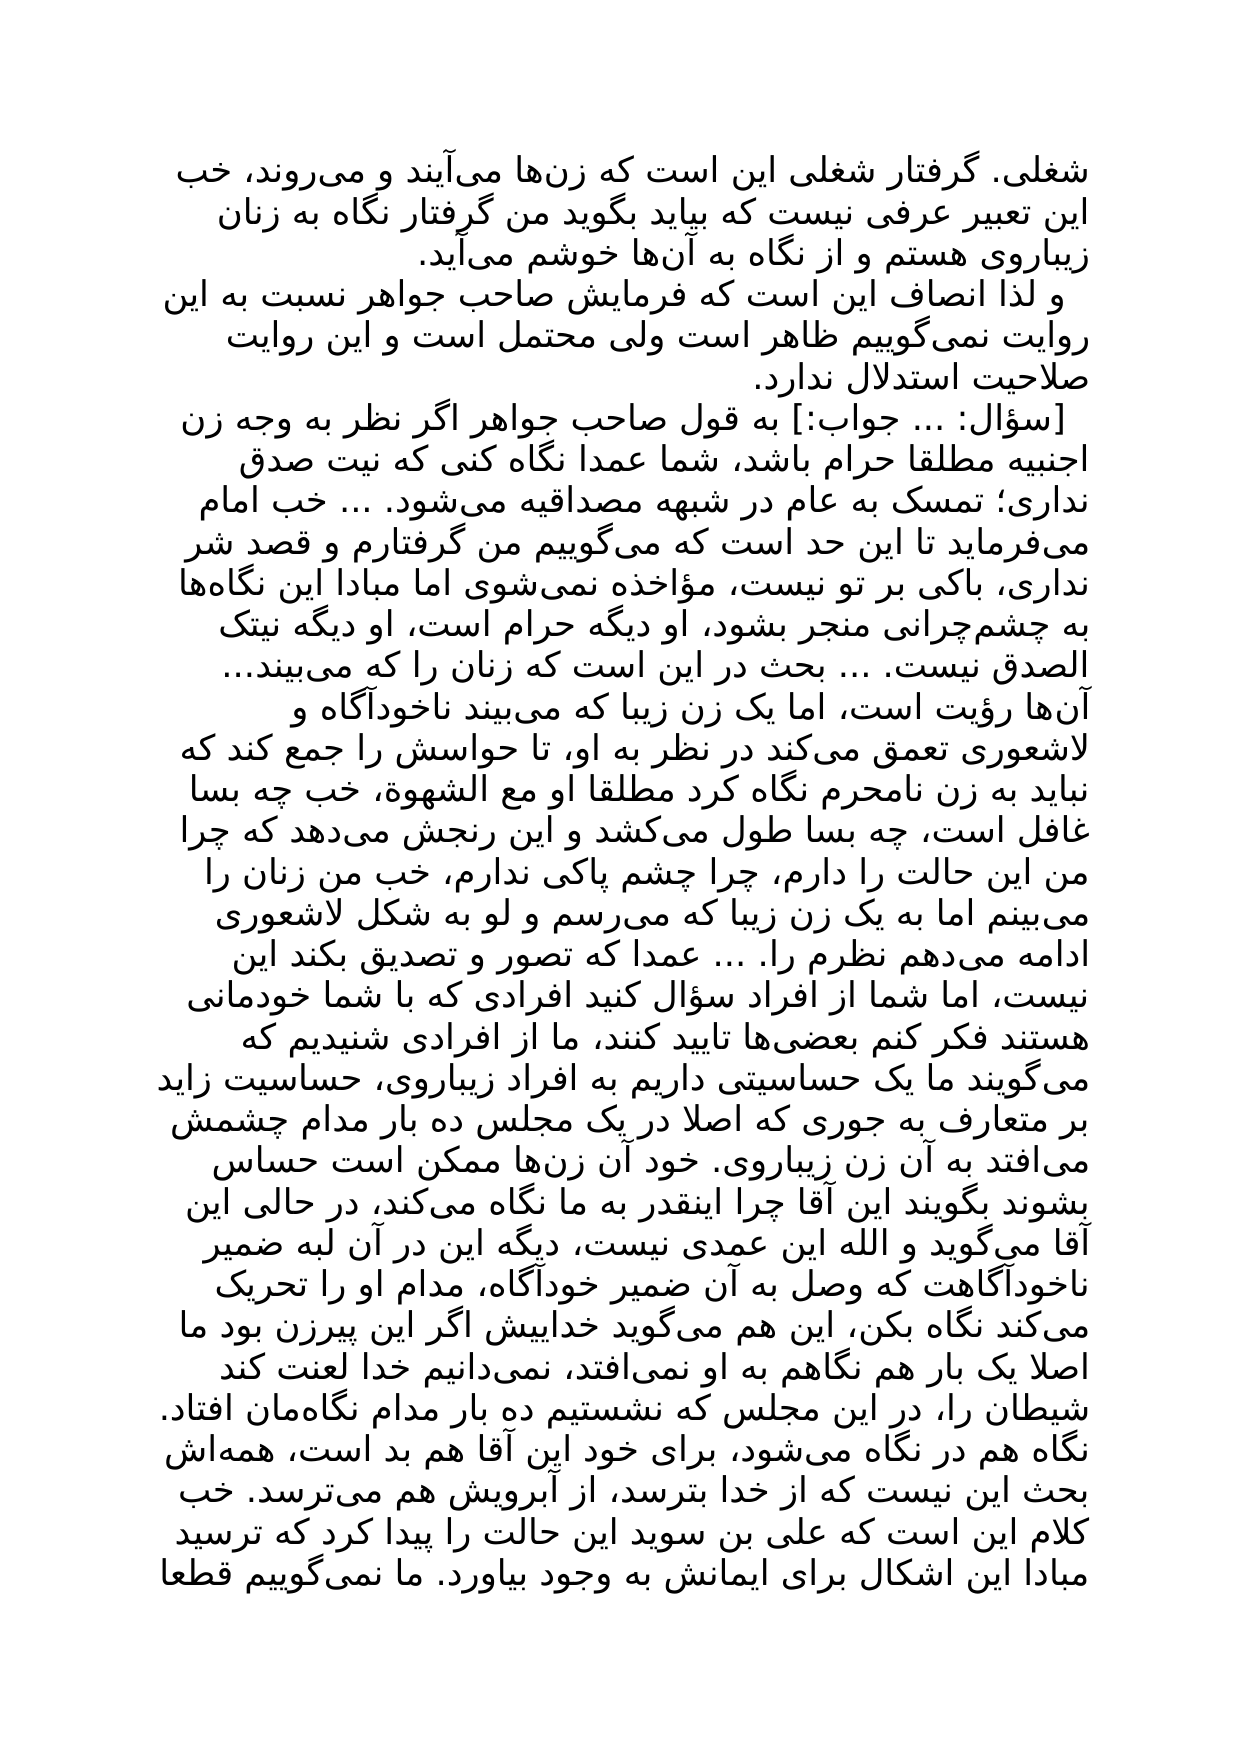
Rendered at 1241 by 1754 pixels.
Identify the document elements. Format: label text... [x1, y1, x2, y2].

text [150, 150, 1090, 274]
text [150, 397, 1090, 1594]
text و لذا انصاف این است که فرمایش صاحب جواهر نسبت به این روایت نمی‌گوییم ظاهر است ولی محتمل است و این روایت صلاحیت استدلال ندارد. [150, 274, 1090, 397]
